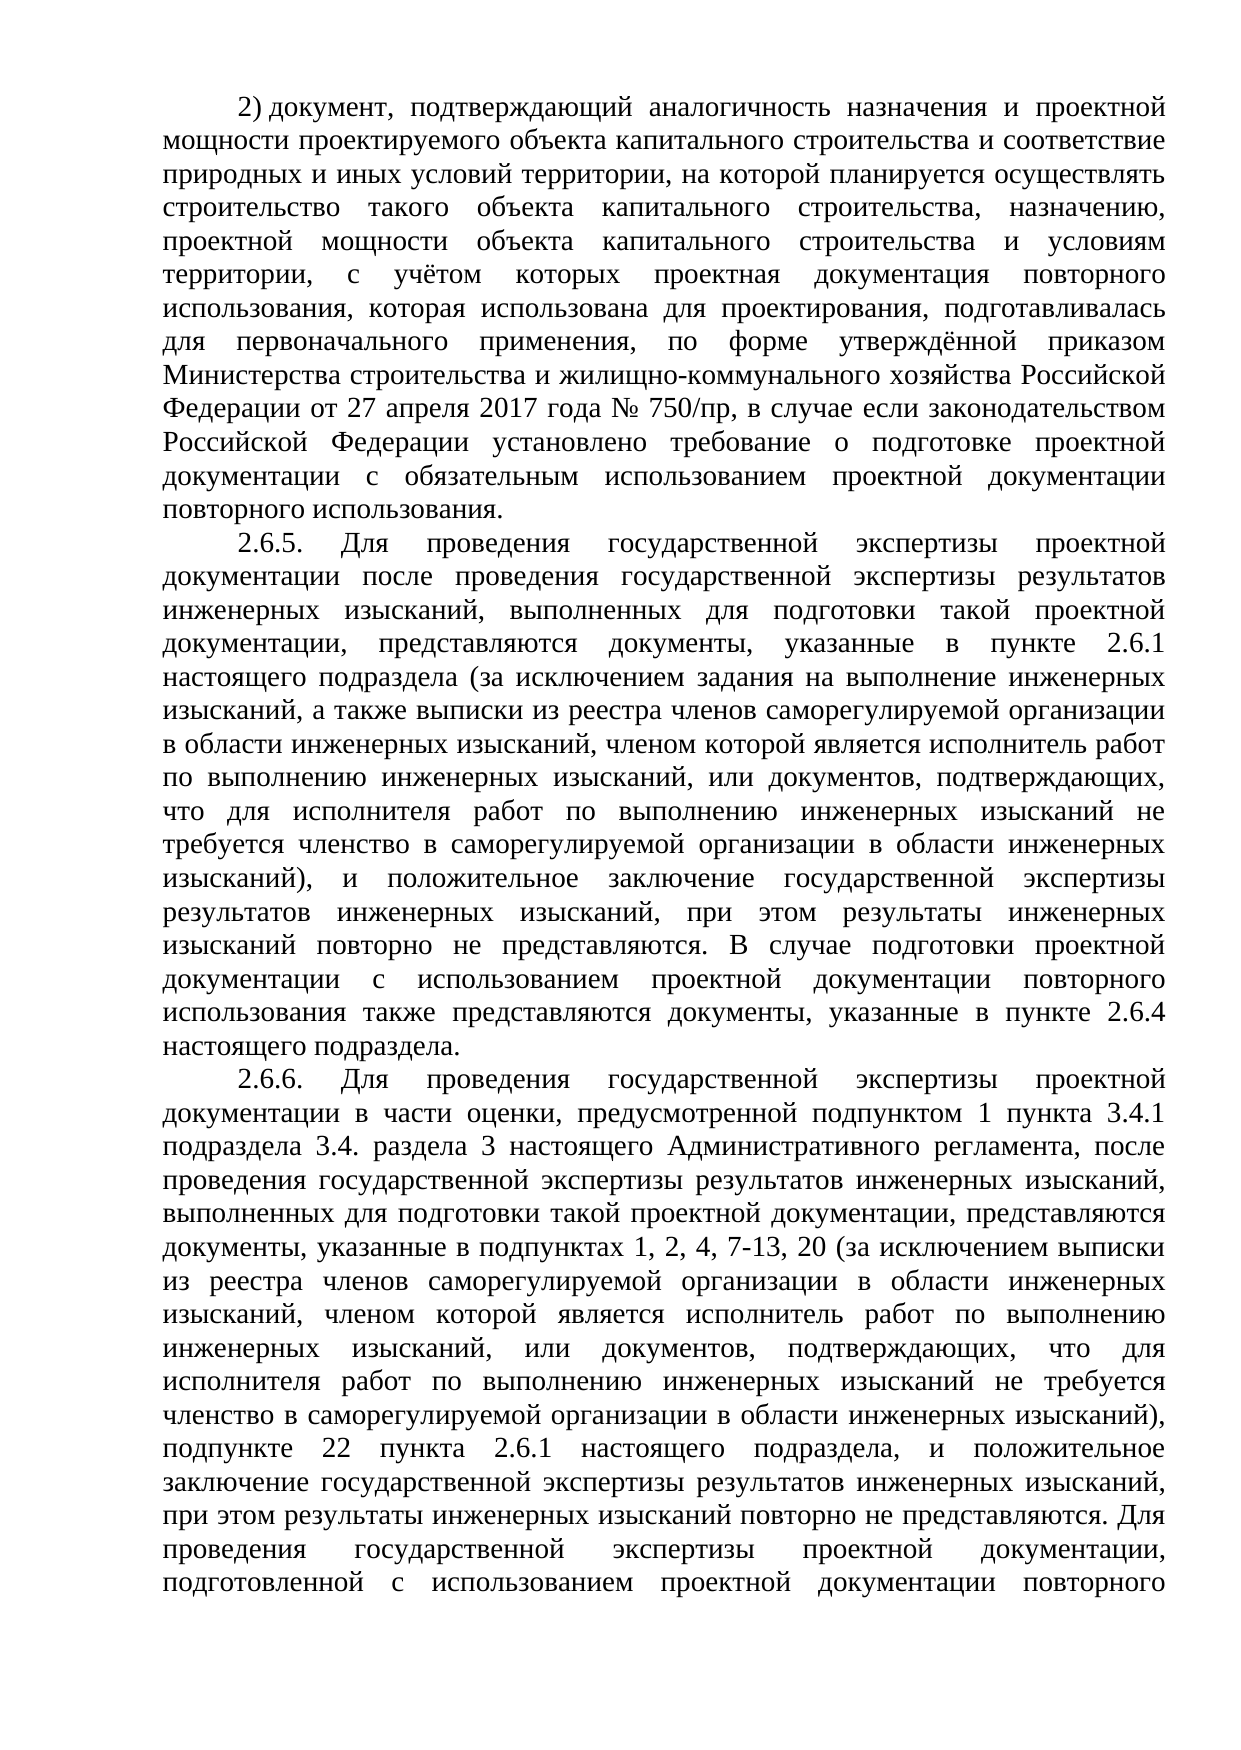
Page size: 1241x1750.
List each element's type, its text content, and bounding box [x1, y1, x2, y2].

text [162, 1061, 1166, 1598]
text 2.6.5. Для проведения государственной экспертизы проектной документации после проведения государственной экспертизы результатов инженерных изысканий, выполненных для подготовки такой проектной документации, представляются документы, указанные в пункте 2.6.1 настоящего подраздела (за исключением задания на выполнение инженерных изысканий, а также выписки из реестра членов саморегулируемой организации в области инженерных изысканий, членом которой является исполнитель работ по выполнению инженерных изысканий, или документов, подтверждающих, что для исполнителя работ по выполнению инженерных изысканий не требуется членство в саморегулируемой организации в области инженерных изысканий), и положительное заключение государственной экспертизы результатов инженерных изысканий, при этом результаты инженерных изысканий повторно не представляются. В случае подготовки проектной документации с использованием проектной документации повторного использования также представляются документы, указанные в пункте 2.6.4 настоящего подраздела. [162, 525, 1166, 1061]
text 2) документ, подтверждающий аналогичность назначения и проектной мощности проектируемого объекта капитального строительства и соответствие природных и иных условий территории, на которой планируется осуществлять строительство такого объекта капитального строительства, назначению, проектной мощности объекта капитального строительства и условиям территории, с учётом которых проектная документация повторного использования, которая использована для проектирования, подготавливалась для первоначального применения, по форме утверждённой приказом Министерства строительства и жилищно-коммунального хозяйства Российской Федерации от 27 апреля 2017 года № 750/пр, в случае если законодательством Российской Федерации установлено требование о подготовке проектной документации с обязательным использованием проектной документации повторного использования. [162, 89, 1166, 525]
